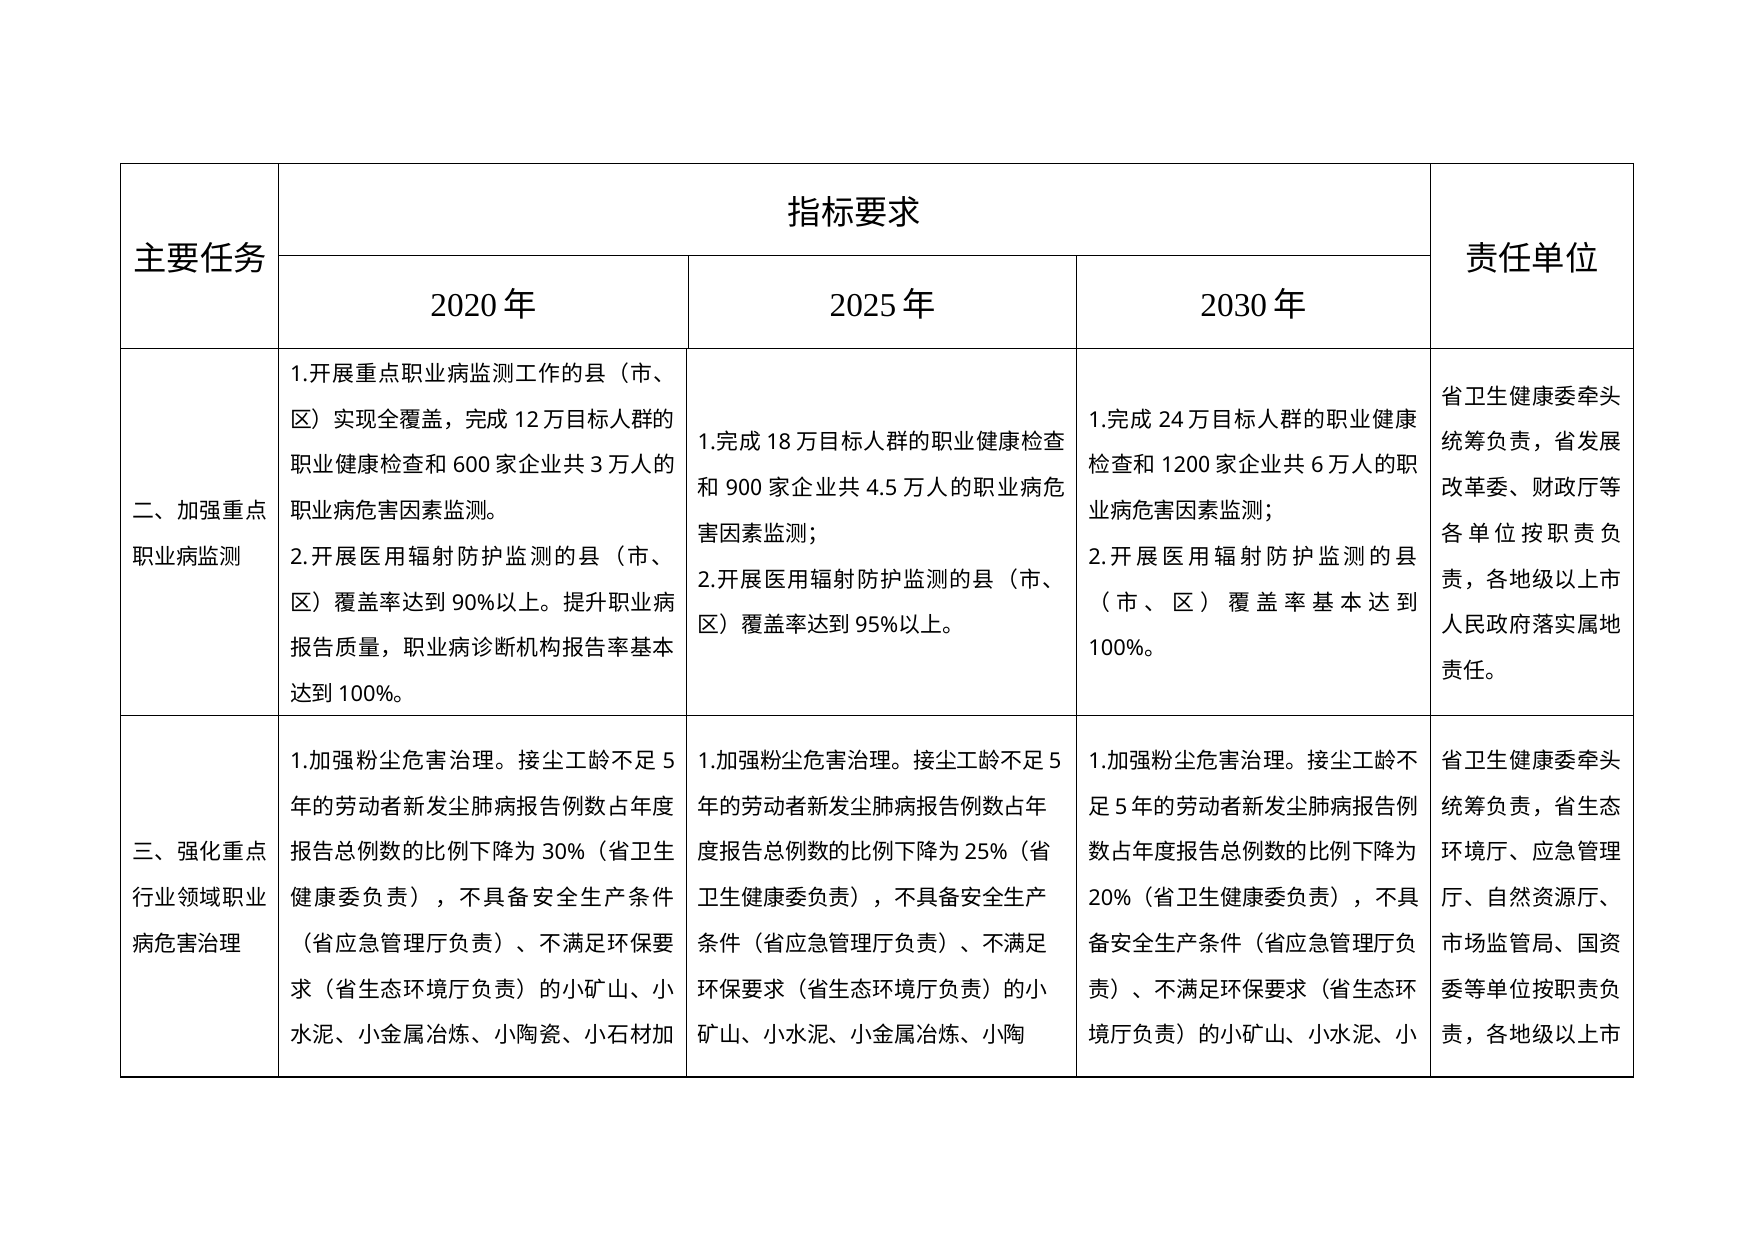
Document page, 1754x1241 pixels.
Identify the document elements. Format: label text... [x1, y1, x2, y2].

table_header 责任单位 [1431, 164, 1633, 348]
table_cell 2020年 [279, 256, 688, 348]
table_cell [1077, 716, 1430, 1076]
table_cell 二、加强重点职业病监测 [121, 349, 278, 715]
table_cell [279, 716, 686, 1076]
table_cell 1.完成24万目标人群的职业健康检查和1200家企业共6万人的职业病危害因素监测； 2.开展医用辐射防护监测的县（市、区）覆盖率基本达到100%。 [1077, 349, 1430, 715]
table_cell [687, 716, 1076, 1076]
table_cell 1.完成18万目标人群的职业健康检查和900家企业共4.5万人的职业病危害因素监测； 2.开展医用辐射防护监测的县（市、区）覆盖率达到95%以上。 [687, 349, 1076, 715]
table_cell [1431, 716, 1633, 1076]
table_cell 2025年 [689, 256, 1076, 348]
table_cell 省卫生健康委牵头统筹负责，省发展改革委、财政厅等各单位按职责负责，各地级以上市人民政府落实属地责任。 [1431, 349, 1633, 715]
table_cell 1.开展重点职业病监测工作的县（市、区）实现全覆盖，完成12万目标人群的职业健康检查和600家企业共3万人的职业病危害因素监测。 2.开展医用辐射防护监测的县（市、区）覆盖率达到90%以上。提升职业病报告质量，职业病诊断机构报告率基本达到100%。 [279, 349, 686, 715]
table_cell 2030年 [1077, 256, 1430, 348]
table_header 指标要求 [279, 164, 1430, 255]
table_cell 三、强化重点行业领域职业病危害治理 [121, 716, 278, 1076]
table_header 主要任务 [121, 164, 278, 348]
